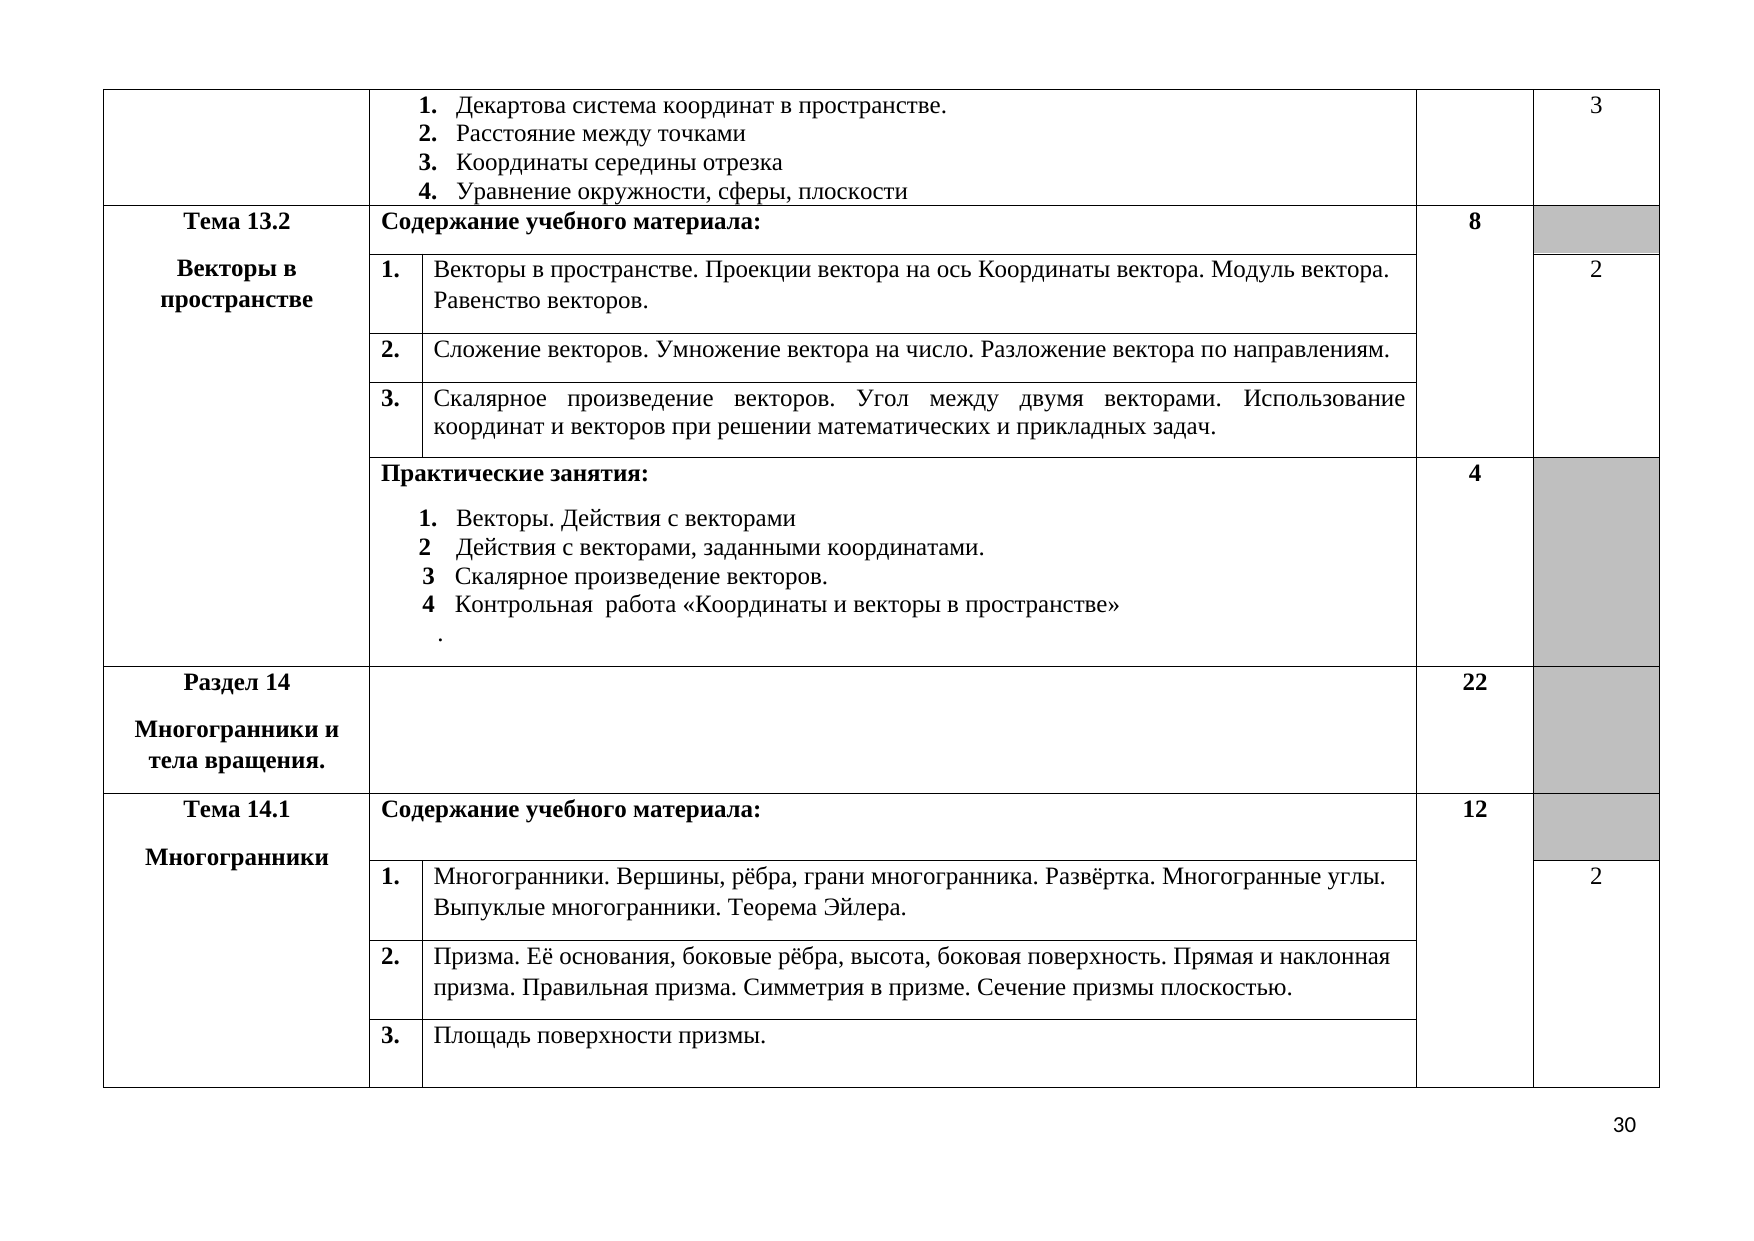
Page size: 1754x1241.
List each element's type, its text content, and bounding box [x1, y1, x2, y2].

table_cell Практические занятия: Векторы. Действия с векторами Действия с векторами, заданными координатами. Скалярное произведение векторов. Контрольная работа «Координаты и векторы в пространстве» . [370, 458, 1416, 666]
table_cell 2. [370, 334, 422, 382]
table_cell Скалярное произведение векторов. Угол между двумя векторами. Использование координат и векторов при решении математических и прикладных задач. [423, 383, 1416, 457]
table_cell Сложение векторов. Умножение вектора на число. Разложение вектора по направлениям. [423, 334, 1416, 382]
table_cell [1534, 794, 1659, 860]
table_cell 1. [370, 255, 422, 333]
table_cell [1534, 206, 1659, 253]
table_cell [1534, 458, 1659, 666]
table_cell Многогранники. Вершины, рёбра, грани многогранника. Развёртка. Многогранные углы. Выпуклые многогранники. Теорема Эйлера. [423, 861, 1416, 940]
table_cell Площадь поверхности призмы. [423, 1020, 1416, 1087]
table_cell 3. [370, 383, 422, 457]
table_cell 2 [1534, 255, 1659, 457]
table_cell Призма. Её основания, боковые рёбра, высота, боковая поверхность. Прямая и наклонная призма. Правильная призма. Симметрия в призме. Сечение призмы плоскостью. [423, 941, 1416, 1019]
table_cell 3 [1534, 90, 1659, 205]
table_cell Тема 13.2 Векторы в пространстве [104, 206, 369, 666]
table_cell [370, 667, 1416, 793]
table_cell Содержание учебного материала: [370, 794, 1416, 860]
table_cell Векторы в пространстве. Проекции вектора на ось Координаты вектора. Модуль вектора. Равенство векторов. [423, 255, 1416, 333]
table_cell 3 [1417, 90, 1533, 205]
table_cell 12 [1417, 794, 1533, 1087]
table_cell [370, 90, 1416, 205]
table_cell 22 [1417, 667, 1533, 793]
table_cell Раздел 14 Многогранники и тела вращения. [104, 667, 369, 793]
table_cell 8 [1417, 206, 1533, 457]
table_cell 4 [1417, 458, 1533, 666]
table_cell 2 [1534, 861, 1659, 1087]
table_cell Содержание учебного материала: [370, 206, 1416, 253]
table_cell [1534, 667, 1659, 793]
table_cell Тема 14.1 Многогранники [104, 794, 369, 1087]
table_cell 3. [370, 1020, 422, 1087]
table_cell 1. [370, 861, 422, 940]
table_cell 2. [370, 941, 422, 1019]
